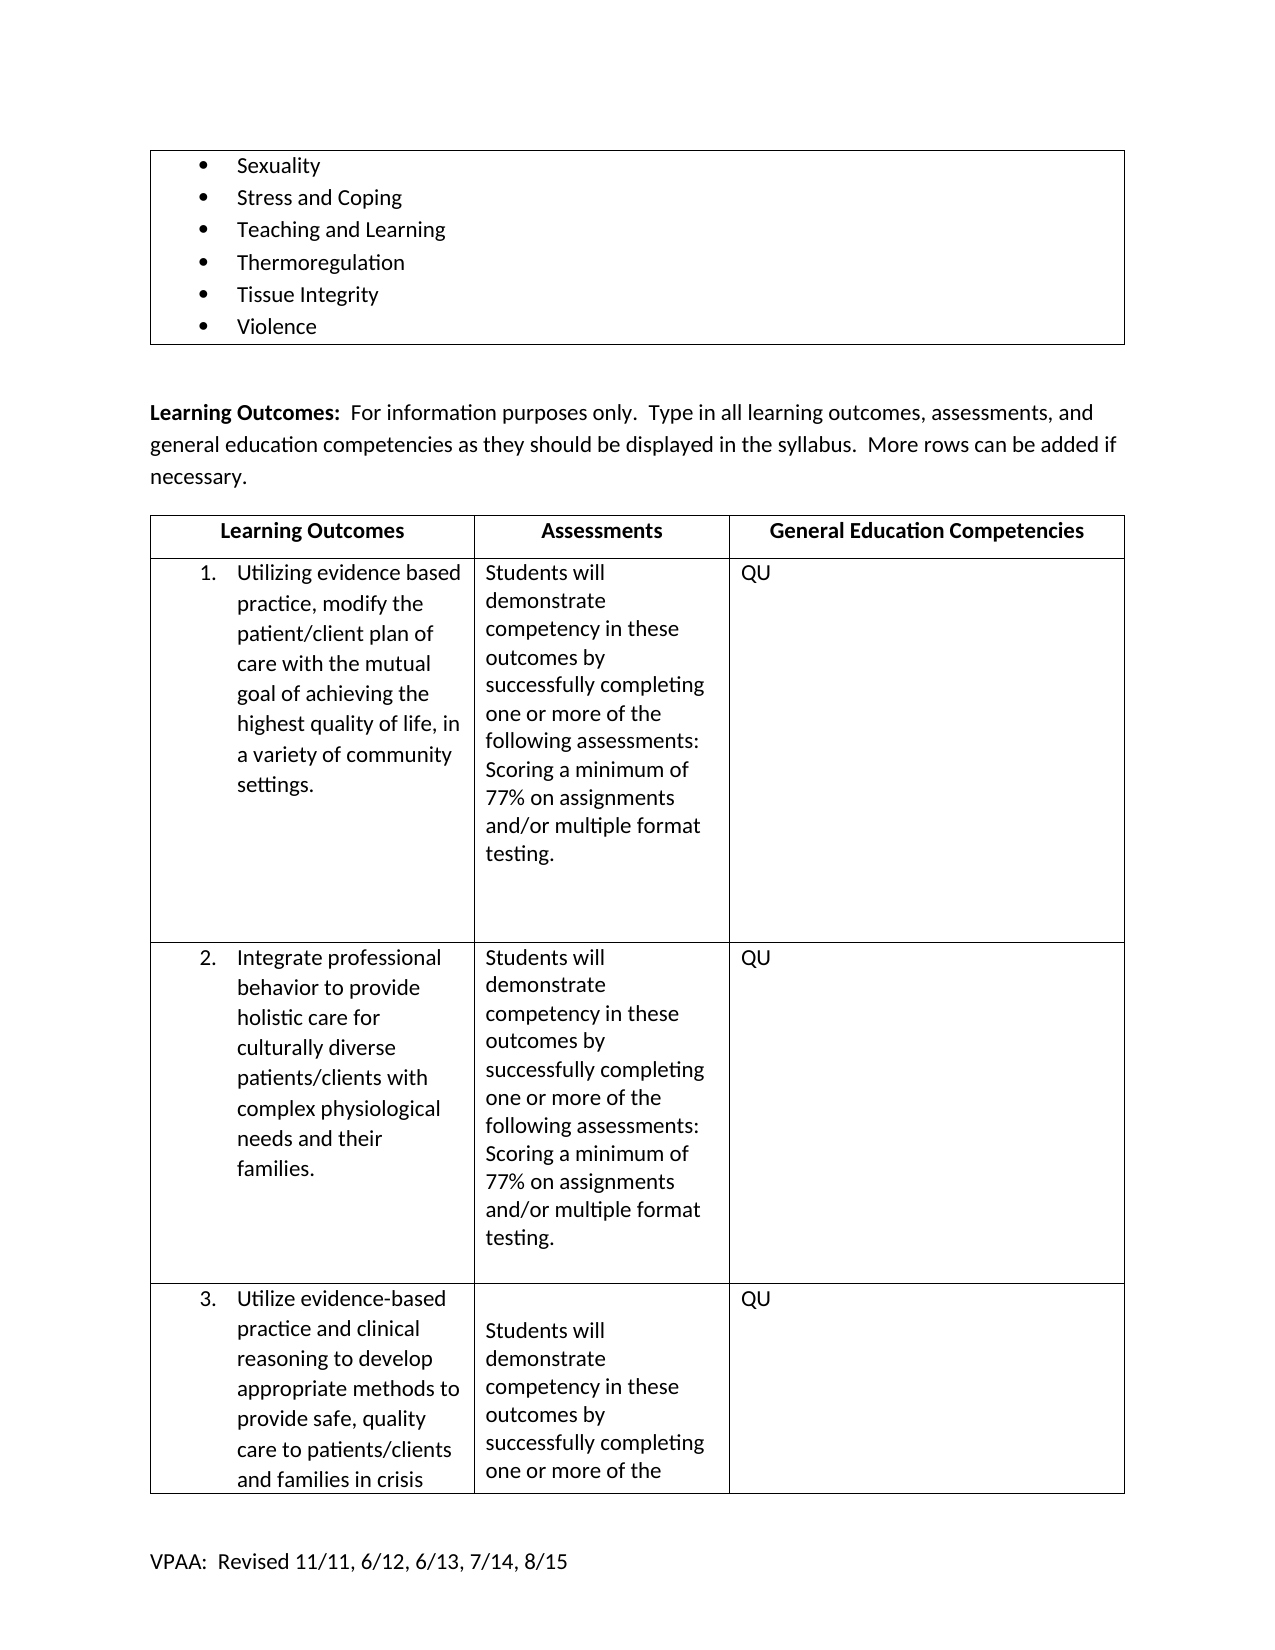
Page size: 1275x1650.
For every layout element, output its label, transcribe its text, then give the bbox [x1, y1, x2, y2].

table_cell QU [730, 943, 1124, 1283]
text Learning Outcomes: For information purposes only. Type in all learning outcomes, assessments, and general education competencies as they should be displayed in the syllabus. More rows can be added if necessary. [150, 398, 1125, 490]
table_cell QU [730, 1284, 1124, 1493]
table_header Learning Outcomes [151, 516, 474, 557]
table_header General Education Competencies [730, 516, 1124, 557]
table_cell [151, 151, 1124, 344]
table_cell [475, 1284, 729, 1493]
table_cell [151, 1284, 474, 1493]
table_header Assessments [475, 516, 729, 557]
table_cell QU [730, 559, 1124, 942]
table_cell Utilizing evidence based practice, modify the patient/client plan of care with the mutual goal of achieving the highest quality of life, in a variety of community settings. [151, 559, 474, 942]
table_cell Integrate professional behavior to provide holistic care for culturally diverse patients/clients with complex physiological needs and their families. [151, 943, 474, 1283]
